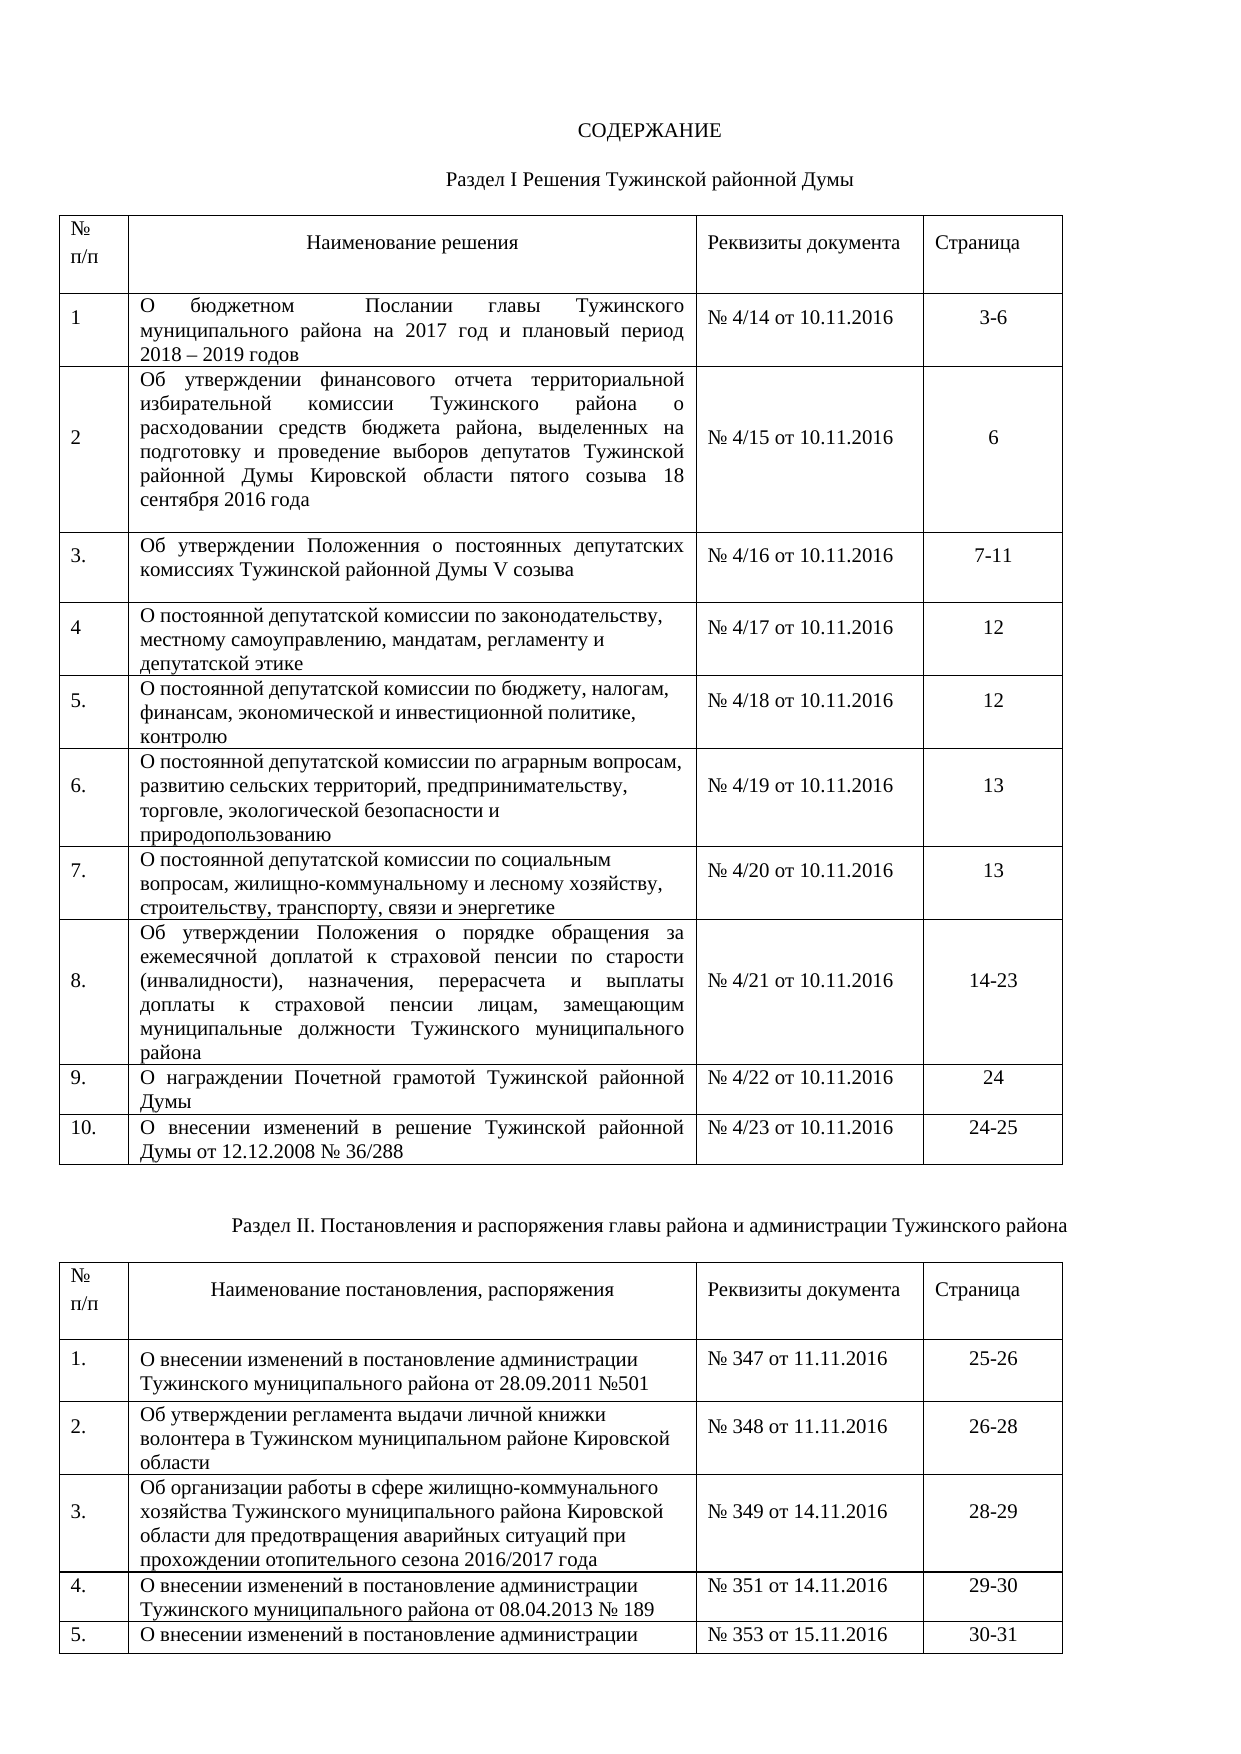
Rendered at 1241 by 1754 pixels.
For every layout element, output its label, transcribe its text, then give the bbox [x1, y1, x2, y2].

table_cell 29-30 [924, 1573, 1062, 1621]
table_cell № 349 от 14.11.2016 [697, 1475, 923, 1571]
table_cell № 348 от 11.11.2016 [697, 1402, 923, 1474]
table_cell № 4/19 от 10.11.2016 [697, 749, 923, 846]
table_cell 13 [924, 749, 1062, 846]
table_cell О бюджетном Послании главы Тужинского муниципального района на 2017 год и плановый период 2018 – 2019 годов [129, 294, 696, 366]
table_cell О постоянной депутатской комиссии по аграрным вопросам, развитию сельских территорий, предпринимательству, торговле, экологической безопасности и природопользованию [129, 749, 696, 846]
table_cell 2. [60, 1402, 128, 1474]
table_cell 2 [60, 367, 128, 532]
table_cell Об утверждении Положенния о постоянных депутатских комиссиях Тужинской районной Думы V созыва [129, 533, 696, 602]
table_header Страница [924, 1263, 1062, 1339]
table_cell 1 [60, 294, 128, 366]
table_cell 28-29 [924, 1475, 1062, 1571]
table_cell 12 [924, 603, 1062, 675]
table_cell 9. [60, 1065, 128, 1114]
text Раздел II. Постановления и распоряжения главы района и администрации Тужинского района [148, 1213, 1152, 1237]
table_cell 7-11 [924, 533, 1062, 602]
table_cell № 4/16 от 10.11.2016 [697, 533, 923, 602]
table_cell 8. [60, 920, 128, 1064]
table_cell 3. [60, 533, 128, 602]
table_cell 3-6 [924, 294, 1062, 366]
table_cell 5. [60, 676, 128, 748]
table_cell О награждении Почетной грамотой Тужинской районной Думы [129, 1065, 696, 1114]
table_cell № 4/21 от 10.11.2016 [697, 920, 923, 1064]
table_cell № 4/15 от 10.11.2016 [697, 367, 923, 532]
table_cell О внесении изменений в постановление администрации Тужинского муниципального района от 28.09.2011 №501 [129, 1340, 696, 1401]
table_header № п/п [60, 216, 128, 292]
table_header Страница [924, 216, 1062, 292]
table_cell О постоянной депутатской комиссии по бюджету, налогам, финансам, экономической и инвестиционной политике, контролю [129, 676, 696, 748]
table_cell 26-28 [924, 1402, 1062, 1474]
table_cell 7. [60, 847, 128, 919]
table_cell № 4/18 от 10.11.2016 [697, 676, 923, 748]
table_cell № 4/17 от 10.11.2016 [697, 603, 923, 675]
table_cell 6 [924, 367, 1062, 532]
table_cell № 4/20 от 10.11.2016 [697, 847, 923, 919]
table_cell 3. [60, 1475, 128, 1571]
table_cell О внесении изменений в постановление администрации Тужинского муниципального района от 08.04.2013 № 189 [129, 1573, 696, 1621]
table_cell 14-23 [924, 920, 1062, 1064]
table_header Наименование постановления, распоряжения [129, 1263, 696, 1339]
table_cell № 353 от 15.11.2016 [697, 1622, 923, 1653]
table_header Наименование решения [129, 216, 696, 292]
table_cell 5. [60, 1622, 128, 1653]
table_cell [129, 1622, 696, 1653]
table_cell 12 [924, 676, 1062, 748]
table_cell 6. [60, 749, 128, 846]
table_cell № 347 от 11.11.2016 [697, 1340, 923, 1401]
text СОДЕРЖАНИЕ [148, 118, 1152, 142]
table_cell 4 [60, 603, 128, 675]
table_cell 13 [924, 847, 1062, 919]
table_cell О постоянной депутатской комиссии по законодательству, местному самоуправлению, мандатам, регламенту и депутатской этике [129, 603, 696, 675]
text Раздел I Решения Тужинской районной Думы [148, 167, 1152, 191]
table_cell О постоянной депутатской комиссии по социальным вопросам, жилищно-коммунальному и лесному хозяйству, строительству, транспорту, связи и энергетике [129, 847, 696, 919]
table_cell 10. [60, 1115, 128, 1164]
table_cell 4. [60, 1573, 128, 1621]
table_cell 24 [924, 1065, 1062, 1114]
table_cell 1. [60, 1340, 128, 1401]
table_cell Об организации работы в сфере жилищно-коммунального хозяйства Тужинского муниципального района Кировской области для предотвращения аварийных ситуаций при прохождении отопительного сезона 2016/2017 года [129, 1475, 696, 1571]
table_cell Об утверждении регламента выдачи личной книжки волонтера в Тужинском муниципальном районе Кировской области [129, 1402, 696, 1474]
table_cell № 4/22 от 10.11.2016 [697, 1065, 923, 1114]
table_header Реквизиты документа [697, 1263, 923, 1339]
table_cell О внесении изменений в решение Тужинской районной Думы от 12.12.2008 № 36/288 [129, 1115, 696, 1164]
table_cell № 351 от 14.11.2016 [697, 1573, 923, 1621]
table_cell № 4/14 от 10.11.2016 [697, 294, 923, 366]
table_cell Об утверждении финансового отчета территориальной избирательной комиссии Тужинского района о расходовании средств бюджета района, выделенных на подготовку и проведение выборов депутатов Тужинской районной Думы Кировской области пятого созыва 18 сентября 2016 года [129, 367, 696, 532]
table_header № п/п [60, 1263, 128, 1339]
table_header Реквизиты документа [697, 216, 923, 292]
table_cell Об утверждении Положения о порядке обращения за ежемесячной доплатой к страховой пенсии по старости (инвалидности), назначения, перерасчета и выплаты доплаты к страховой пенсии лицам, замещающим муниципальные должности Тужинского муниципального района [129, 920, 696, 1064]
table_cell 24-25 [924, 1115, 1062, 1164]
table_cell 30-31 [924, 1622, 1062, 1653]
table_cell 25-26 [924, 1340, 1062, 1401]
table_cell № 4/23 от 10.11.2016 [697, 1115, 923, 1164]
